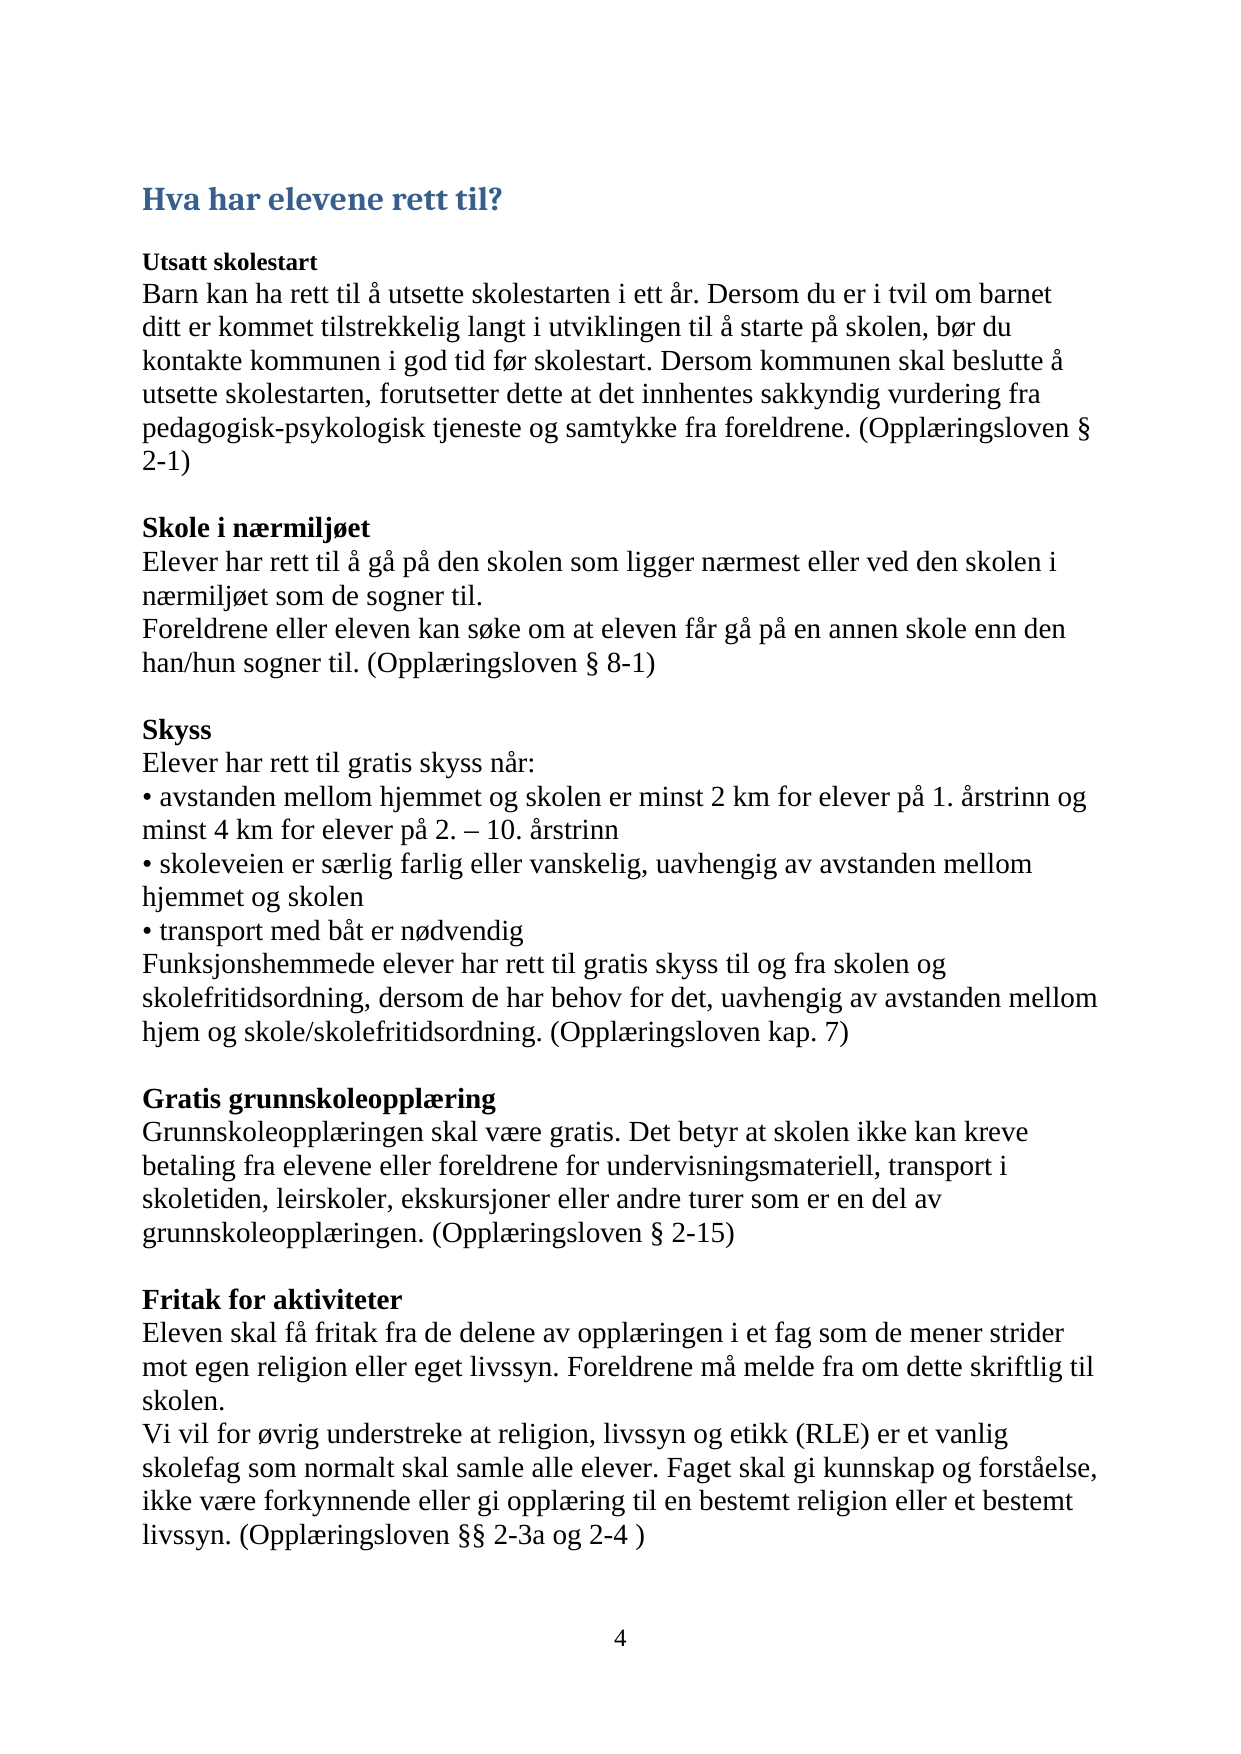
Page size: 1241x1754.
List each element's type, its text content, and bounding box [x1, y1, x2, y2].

text Eleven skal få fritak fra de delene av opplæringen i et fag som de mener strider mot egen religion eller eget livssyn. Foreldrene må melde fra om dette skriftlig til skolen. [142, 1316, 1098, 1416]
text Skole i nærmiljøet [142, 511, 1098, 544]
text • skoleveien er særlig farlig eller vanskelig, uavhengig av avstanden mellom hjemmet og skolen [142, 846, 1098, 913]
text Funksjonshemmede elever har rett til gratis skyss til og fra skolen og skolefritidsordning, dersom de har behov for det, uavhengig av avstanden mellom hjem og skole/skolefritidsordning. (Opplæringsloven kap. 7) [142, 947, 1098, 1047]
text • transport med båt er nødvendig [142, 913, 1098, 947]
subtitle Hva har elevene rett til? [142, 180, 1098, 218]
text Skyss [142, 712, 1098, 745]
text • avstanden mellom hjemmet og skolen er minst 2 km for elever på 1. årstrinn og minst 4 km for elever på 2. – 10. årstrinn [142, 779, 1098, 846]
text Barn kan ha rett til å utsette skolestarten i ett år. Dersom du er i tvil om barnet ditt er kommet tilstrekkelig langt i utviklingen til å starte på skolen, bør du kontakte kommunen i god tid før skolestart. Dersom kommunen skal beslutte å utsette skolestarten, forutsetter dette at det innhentes sakkyndig vurdering fra pedagogisk-psykologisk tjeneste og samtykke fra foreldrene. (Opplæringsloven § 2-1) [142, 276, 1098, 477]
text Vi vil for øvrig understreke at religion, livssyn og etikk (RLE) er et vanlig skolefag som normalt skal samle alle elever. Faget skal gi kunnskap og forståelse, ikke være forkynnende eller gi opplæring til en bestemt religion eller et bestemt livssyn. (Opplæringsloven §§ 2-3a og 2-4 ) [142, 1416, 1098, 1550]
text Foreldrene eller eleven kan søke om at eleven får gå på en annen skole enn den han/hun sogner til. (Opplæringsloven § 8-1) [142, 611, 1098, 678]
text Gratis grunnskoleopplæring [142, 1081, 1098, 1114]
text Elever har rett til å gå på den skolen som ligger nærmest eller ved den skolen i nærmiljøet som de sogner til. [142, 544, 1098, 611]
text Fritak for aktiviteter [142, 1282, 1098, 1316]
text Utsatt skolestart [142, 247, 1098, 276]
text Elever har rett til gratis skyss når: [142, 745, 1098, 779]
text Grunnskoleopplæringen skal være gratis. Det betyr at skolen ikke kan kreve betaling fra elevene eller foreldrene for undervisningsmateriell, transport i skoletiden, leirskoler, ekskursjoner eller andre turer som er en del av grunnskoleopplæringen. (Opplæringsloven § 2-15) [142, 1114, 1098, 1248]
